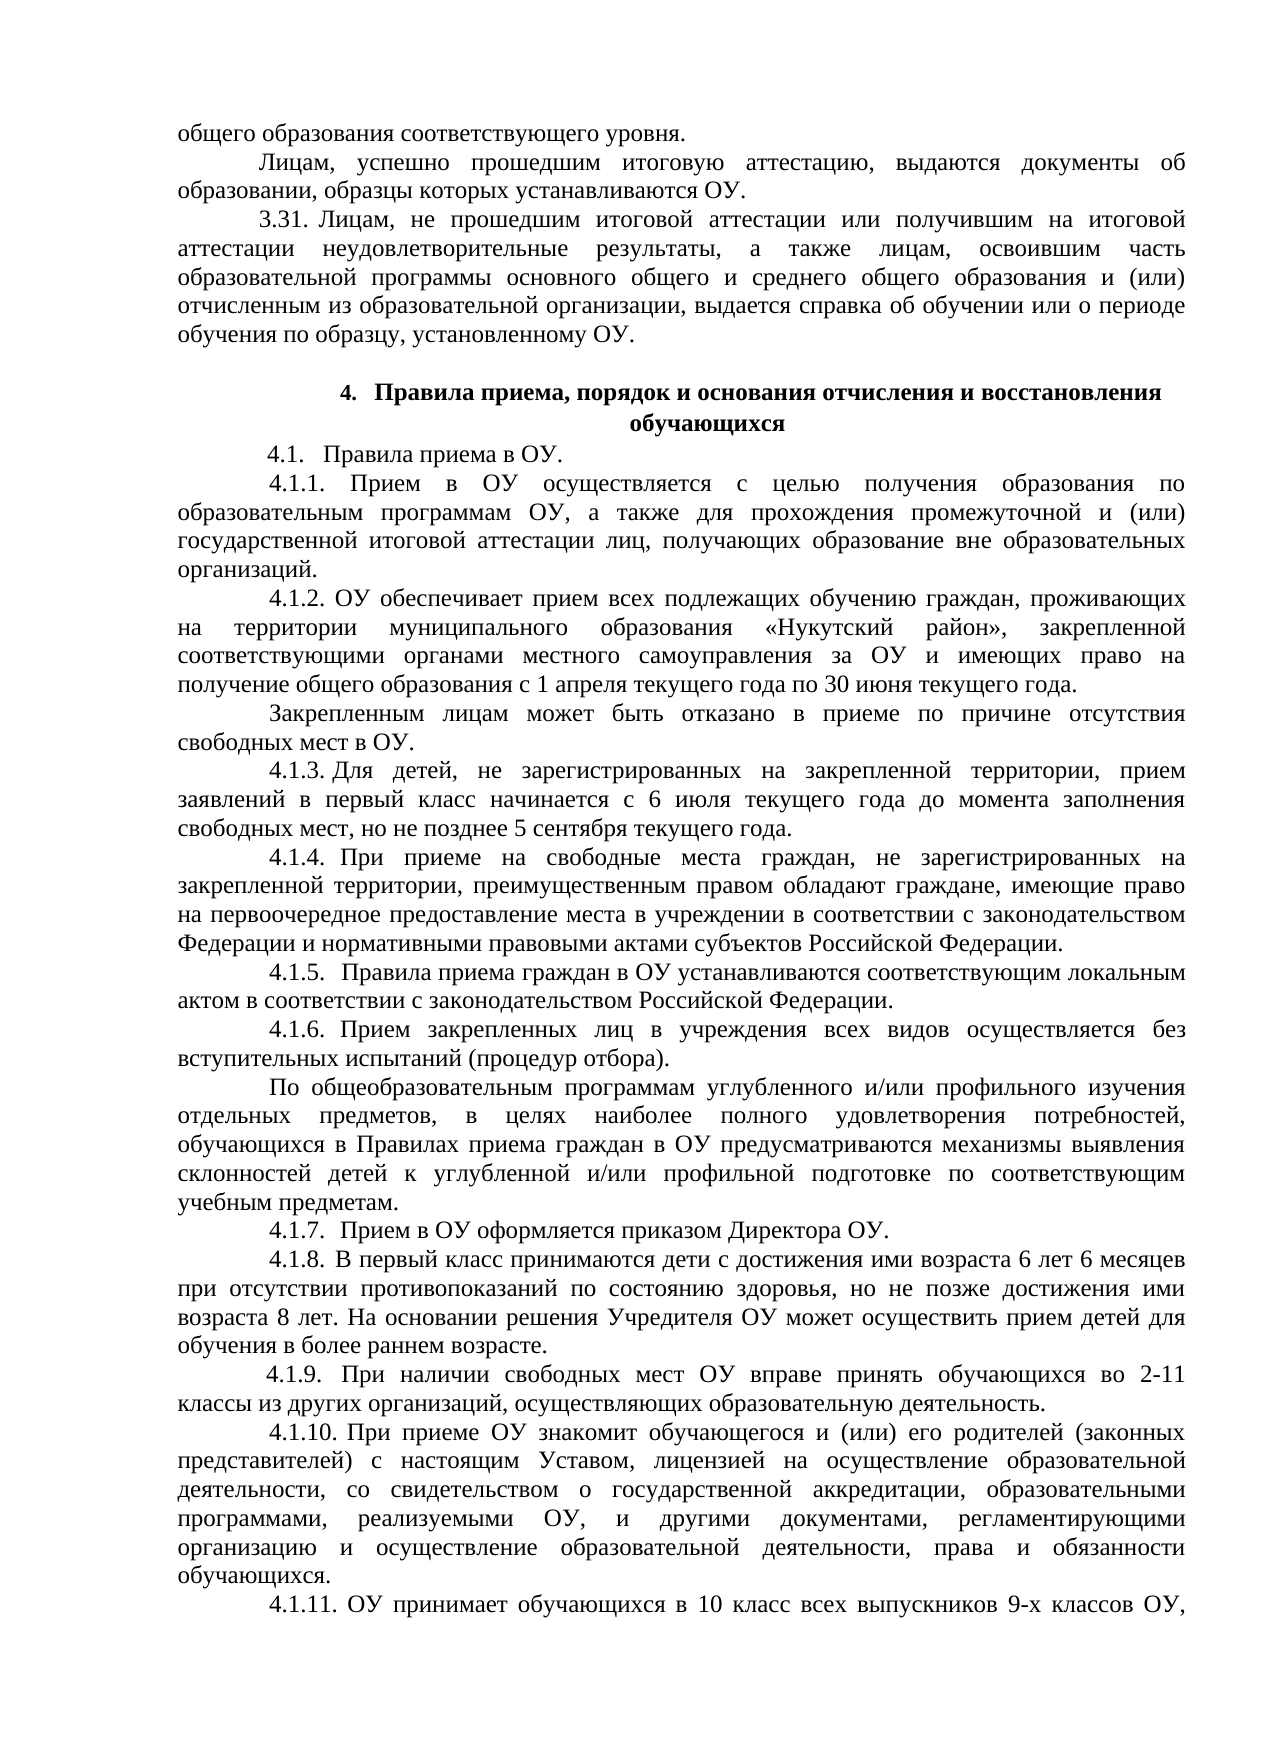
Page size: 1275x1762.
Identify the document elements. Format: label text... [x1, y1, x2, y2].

list ОУ обеспечивает прием всех подлежащих обучению граждан, проживающих на территории муниципального образования «Нукутский район», закрепленной соответствующими органами местного самоуправления за ОУ и имеющих право на получение общего образования с 1 апреля текущего года по 30 июня текущего года. [177, 583, 1186, 698]
list Прием в ОУ оформляется приказом Директора ОУ. [177, 1216, 1186, 1244]
list Лицам, не прошедшим итоговой аттестации или получившим на итоговой аттестации неудовлетворительные результаты, а также лицам, освоившим часть образовательной программы основного общего и среднего общего образования и (или) отчисленным из образовательной организации, выдается справка об обучении или о периоде обучения по образцу, установленному ОУ. [177, 204, 1186, 348]
list При наличии свободных мест ОУ вправе принять обучающихся во 2-11 классы из других организаций, осуществляющих образовательную деятельность. [177, 1359, 1186, 1417]
text 4.1.1. Прием в ОУ осуществляется с целью получения образования по образовательным программам ОУ, а также для прохождения промежуточной и (или) государственной итоговой аттестации лиц, получающих образование вне образовательных организаций. [177, 468, 1186, 583]
text Лицам, успешно прошедшим итоговую аттестацию, выдаются документы об образовании, образцы которых устанавливаются ОУ. [177, 147, 1186, 204]
list Правила приема граждан в ОУ устанавливаются соответствующим локальным актом в соответствии с законодательством Российской Федерации. [177, 957, 1186, 1014]
list При приеме на свободные места граждан, не зарегистрированных на закрепленной территории, преимущественным правом обладают граждане, имеющие право на первоочередное предоставление места в учреждении в соответствии с законодательством Федерации и нормативными правовыми актами субъектов Российской Федерации. [177, 842, 1186, 957]
list При приеме ОУ знакомит обучающегося и (или) его родителей (законных представителей) с настоящим Уставом, лицензией на осуществление образовательной деятельности, со свидетельством о государственной аккредитации, образовательными программами, реализуемыми ОУ, и другими документами, регламентирующими организацию и осуществление образовательной деятельности, права и обязанности обучающихся. [177, 1417, 1186, 1589]
text Закрепленным лицам может быть отказано в приеме по причине отсутствия свободных мест в ОУ. [177, 698, 1186, 756]
list Правила приема, порядок и основания отчисления и восстановления обучающихся [340, 377, 1186, 437]
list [177, 1589, 1186, 1618]
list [177, 118, 1186, 147]
text По общеобразовательным программам углубленного и/или профильного изучения отдельных предметов, в целях наиболее полного удовлетворения потребностей, обучающихся в Правилах приема граждан в ОУ предусматриваются механизмы выявления склонностей детей к углубленной и/или профильной подготовке по соответствующим учебным предметам. [177, 1072, 1186, 1216]
list В первый класс принимаются дети с достижения ими возраста 6 лет 6 месяцев при отсутствии противопоказаний по состоянию здоровья, но не позже достижения ими возраста 8 лет. На основании решения Учредителя ОУ может осуществить прием детей для обучения в более раннем возрасте. [177, 1244, 1186, 1359]
list Прием закрепленных лиц в учреждения всех видов осуществляется без вступительных испытаний (процедур отбора). [177, 1014, 1186, 1072]
list Правила приема в ОУ. [177, 439, 1186, 468]
list Для детей, не зарегистрированных на закрепленной территории, прием заявлений в первый класс начинается с 6 июля текущего года до момента заполнения свободных мест, но не позднее 5 сентября текущего года. [177, 756, 1186, 842]
